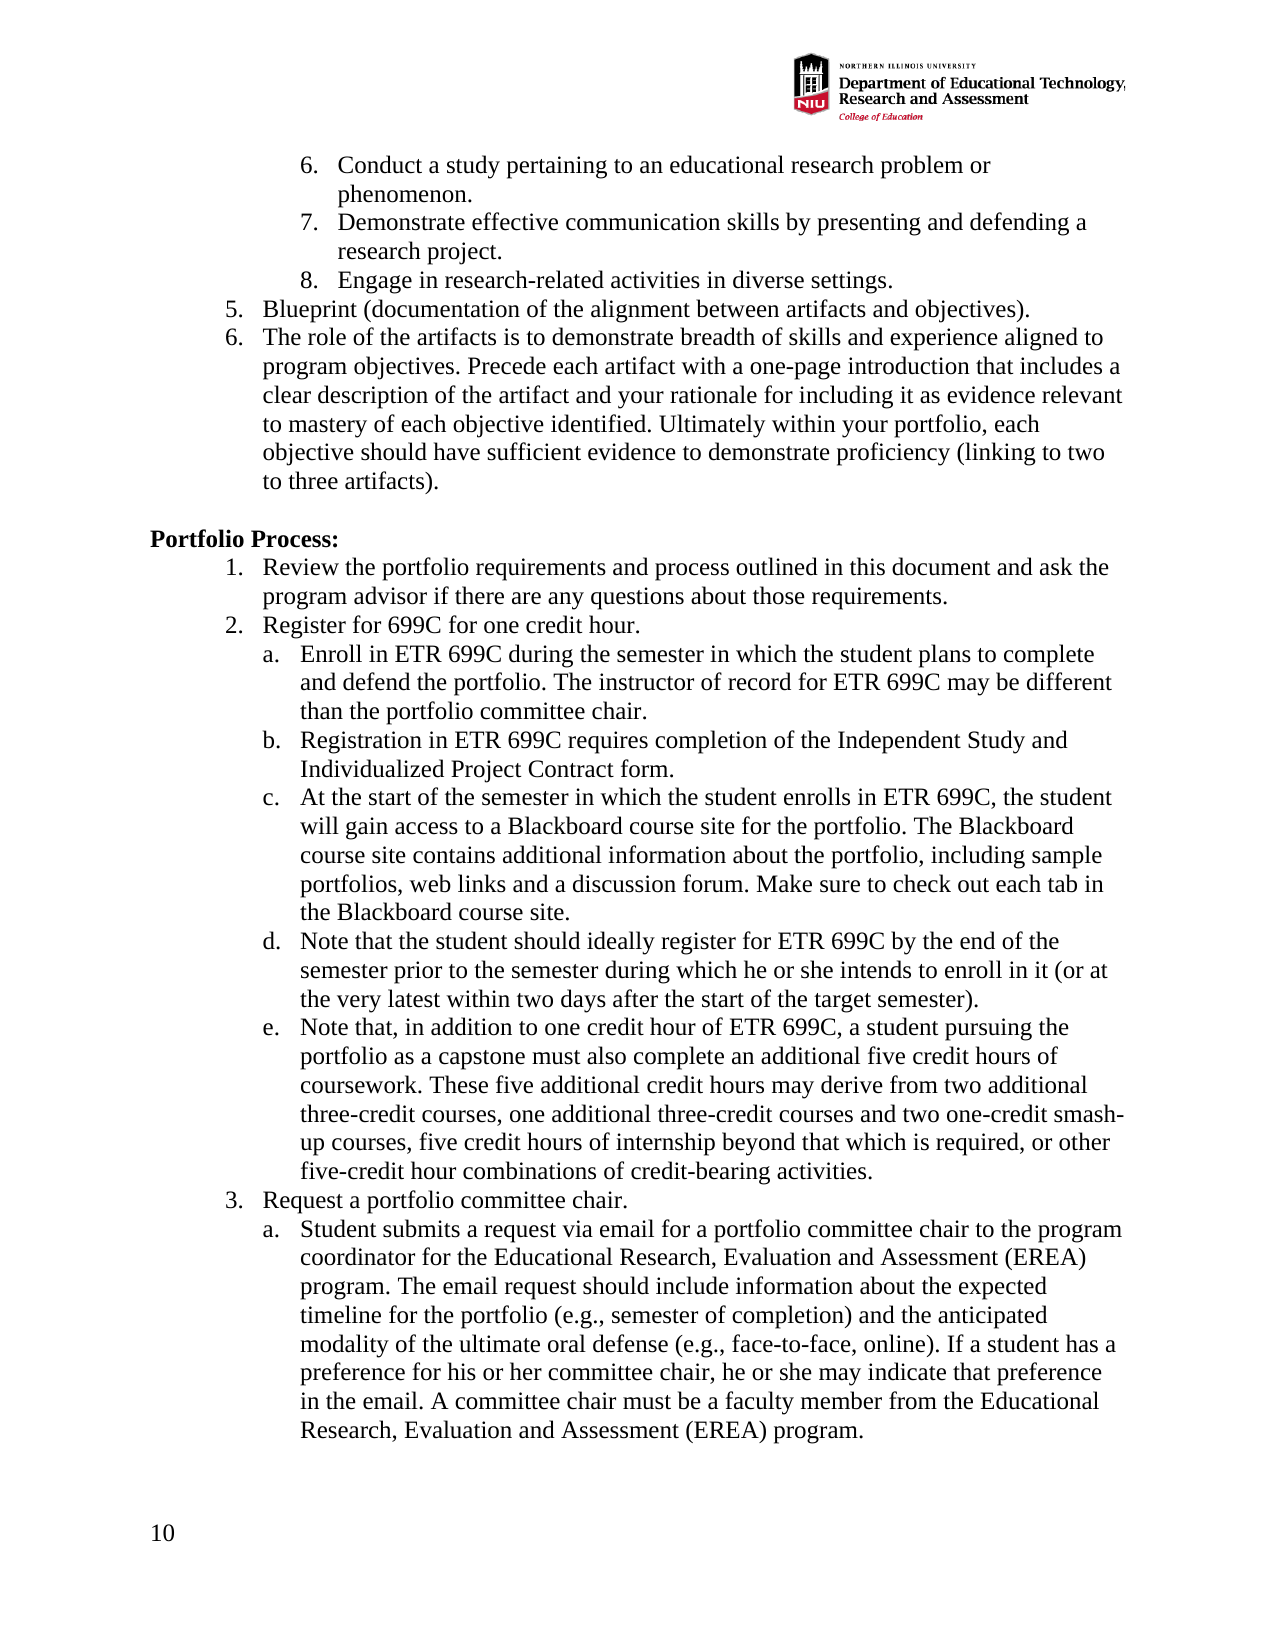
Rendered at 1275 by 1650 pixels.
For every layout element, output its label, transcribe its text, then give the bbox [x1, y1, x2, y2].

list The role of the artifacts is to demonstrate breadth of skills and experience aligned to program objectives. Precede each artifact with a one-page introduction that includes a clear description of the artifact and your rationale for including it as evidence relevant to mastery of each objective identified. Ultimately within your portfolio, each objective should have sufficient evidence to demonstrate proficiency (linking to two to three artifacts). [225, 322, 1125, 495]
list Engage in research-related activities in diverse settings. [300, 265, 1125, 294]
text Portfolio Process: [150, 524, 1125, 552]
list Register for 699C for one credit hour. [225, 610, 1125, 639]
list Review the portfolio requirements and process outlined in this document and ask the program advisor if there are any questions about those requirements. [225, 552, 1125, 610]
list Note that the student should ideally register for ETR 699C by the end of the semester prior to the semester during which he or she intends to enroll in it (or at the very latest within two days after the start of the target semester). [262, 926, 1125, 1012]
list Enroll in ETR 699C during the semester in which the student plans to complete and defend the portfolio. The instructor of record for ETR 699C may be different than the portfolio committee chair. [262, 639, 1125, 725]
list Note that, in addition to one credit hour of ETR 699C, a student pursuing the portfolio as a capstone must also complete an additional five credit hours of coursework. These five additional credit hours may derive from two additional three-credit courses, one additional three-credit courses and two one-credit smash-up courses, five credit hours of internship beyond that which is required, or other five-credit hour combinations of credit-bearing activities. [262, 1012, 1125, 1185]
list Demonstrate effective communication skills by presenting and defending a research project. [300, 207, 1125, 265]
list Blueprint (documentation of the alignment between artifacts and objectives). [225, 294, 1125, 322]
list At the start of the semester in which the student enrolls in ETR 699C, the student will gain access to a Blackboard course site for the portfolio. The Blackboard course site contains additional information about the portfolio, including sample portfolios, web links and a discussion forum. Make sure to check out each tab in the Blackboard course site. [262, 782, 1125, 926]
list Registration in ETR 699C requires completion of the Independent Study and Individualized Project Contract form. [262, 725, 1125, 782]
list Student submits a request via email for a portfolio committee chair to the program coordinator for the Educational Research, Evaluation and Assessment (EREA) program. The email request should include information about the expected timeline for the portfolio (e.g., semester of completion) and the anticipated modality of the ultimate oral defense (e.g., face-to-face, online). If a student has a preference for his or her committee chair, he or she may indicate that preference in the email. A committee chair must be a faculty member from the Educational Research, Evaluation and Assessment (EREA) program. [262, 1214, 1125, 1444]
list Request a portfolio committee chair. [225, 1185, 1125, 1214]
list Conduct a study pertaining to an educational research problem or phenomenon. [300, 150, 1125, 207]
picture [793, 52, 1125, 121]
